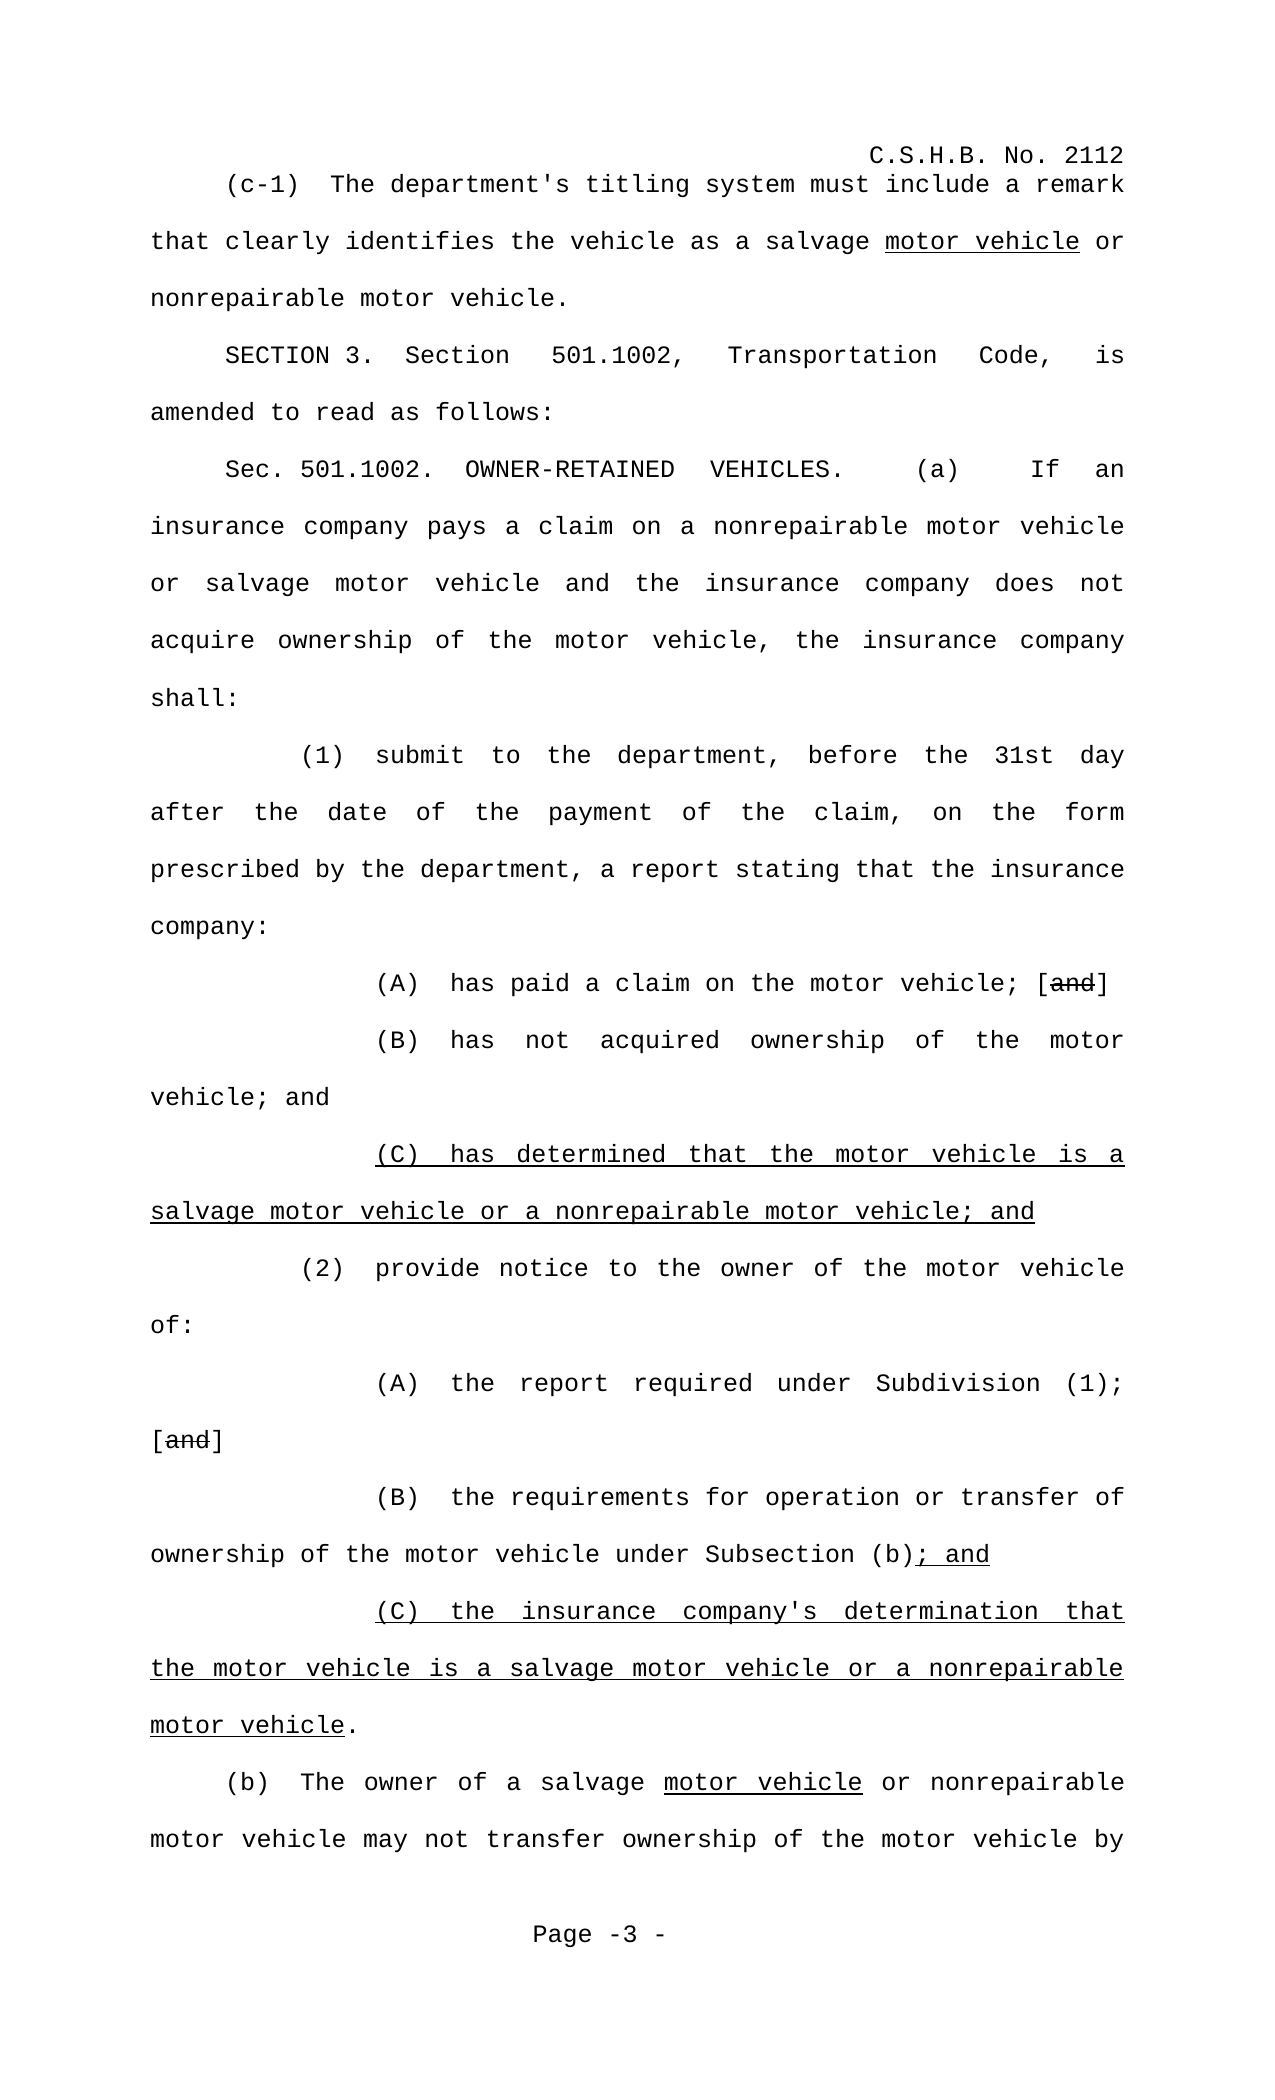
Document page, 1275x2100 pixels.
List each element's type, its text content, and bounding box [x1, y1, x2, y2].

text (C) has determined that the motor vehicle is a salvage motor vehicle or a nonrepairable motor vehicle; and [150, 1142, 1125, 1227]
text (1) submit to the department, before the 31st day after the date of the payment of the claim, on the form prescribed by the department, a report stating that the insurance company: [150, 742, 1125, 942]
text SECTION 3. Section 501.1002, Transportation Code, is amended to read as follows: [150, 342, 1125, 428]
text (B) the requirements for operation or transfer of ownership of the motor vehicle under Subsection (b); and [150, 1484, 1125, 1570]
text (c-1) The department's titling system must include a remark that clearly identifies the vehicle as a salvage motor vehicle or nonrepairable motor vehicle. [150, 171, 1125, 314]
text (B) has not acquired ownership of the motor vehicle; and [150, 1027, 1125, 1113]
text (A) the report required under Subdivision (1); [and] [150, 1370, 1125, 1456]
text (2) provide notice to the owner of the motor vehicle of: [150, 1256, 1125, 1341]
text (C) the insurance company's determination that the motor vehicle is a salvage motor vehicle or a nonrepairable motor vehicle. [150, 1598, 1125, 1741]
text (A) has paid a claim on the motor vehicle; [and] [150, 970, 1125, 999]
text Sec. 501.1002. OWNER-RETAINED VEHICLES. (a) If an insurance company pays a claim on a nonrepairable motor vehicle or salvage motor vehicle and the insurance company does not acquire ownership of the motor vehicle, the insurance company shall: [150, 457, 1125, 713]
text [150, 1769, 1125, 1855]
